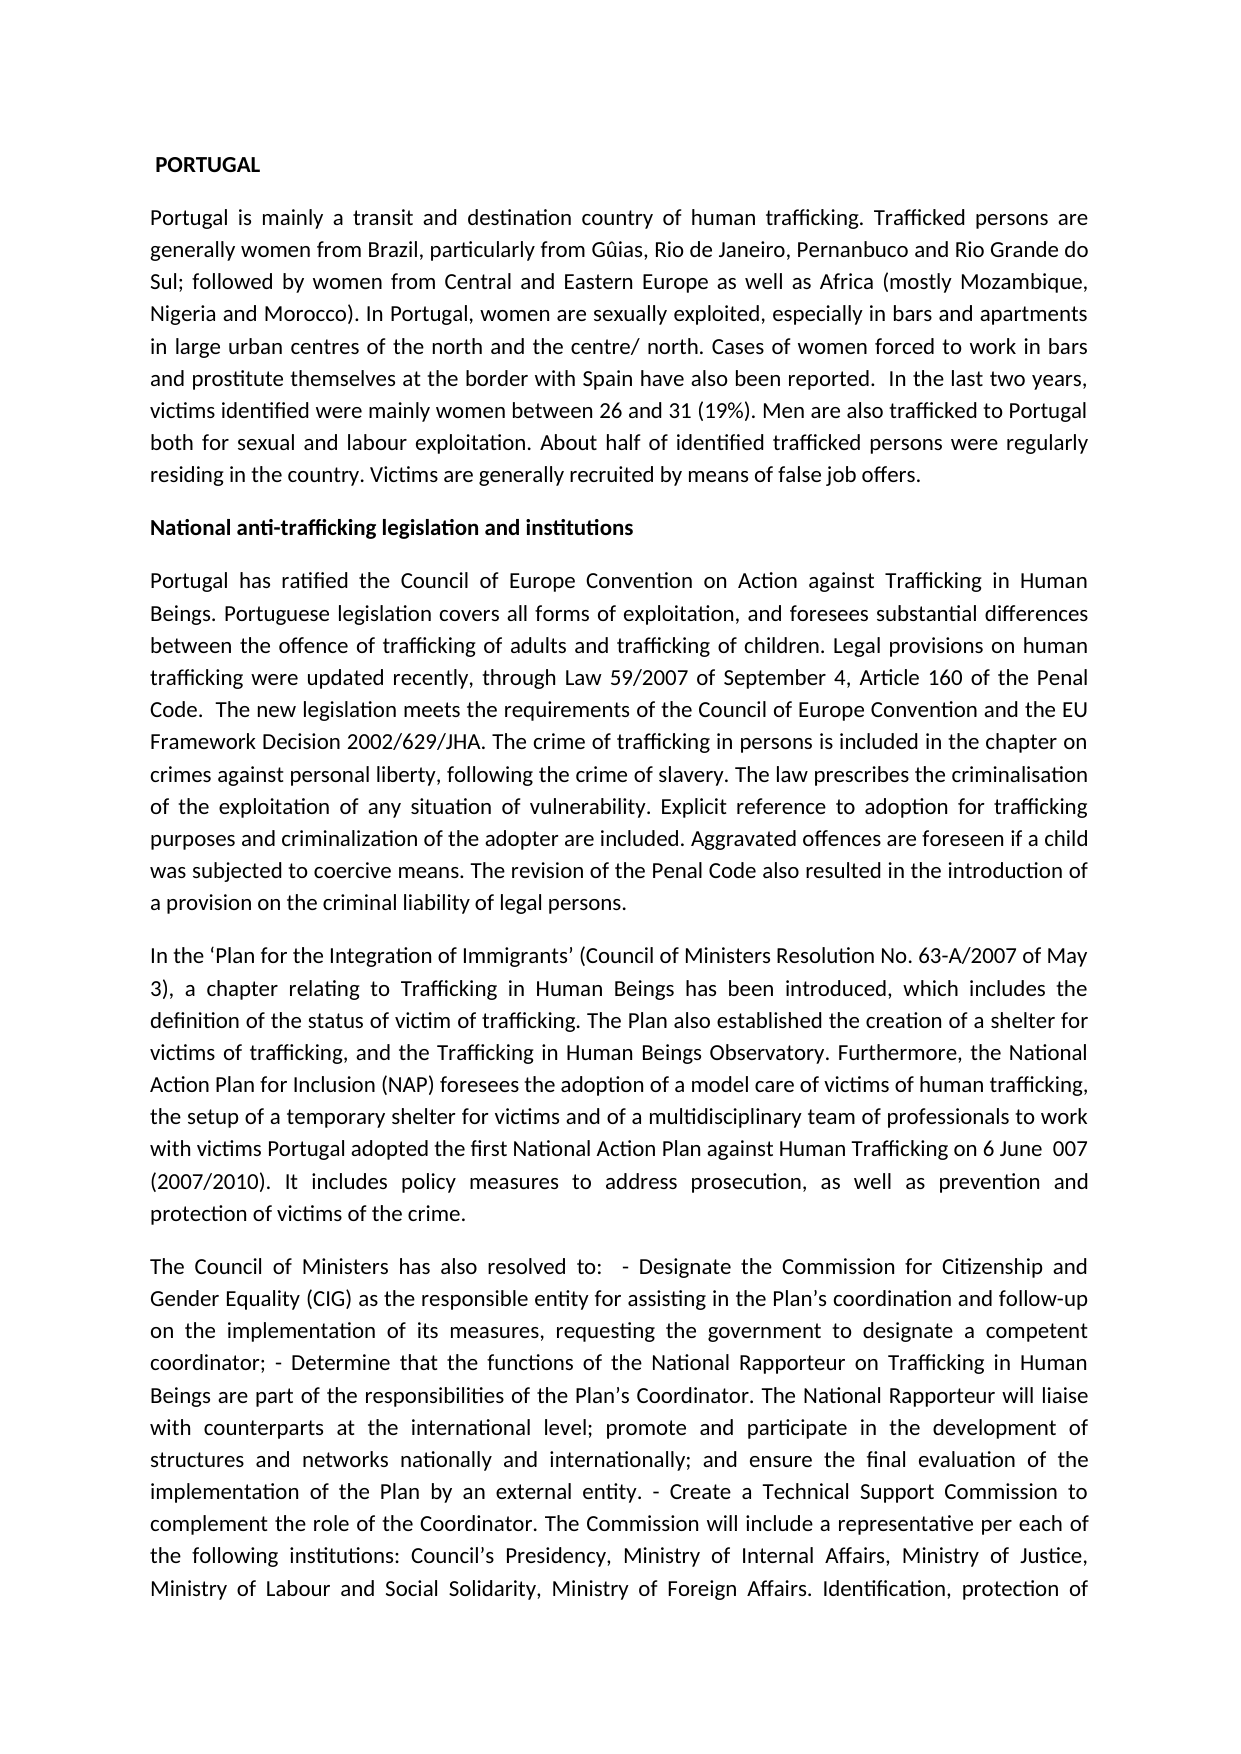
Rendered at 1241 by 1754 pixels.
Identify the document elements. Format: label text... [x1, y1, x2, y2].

text Portugal is mainly a transit and destination country of human trafficking. Trafficked persons are generally women from Brazil, particularly from Gûias, Rio de Janeiro, Pernanbuco and Rio Grande do Sul; followed by women from Central and Eastern Europe as well as Africa (mostly Mozambique, Nigeria and Morocco). In Portugal, women are sexually exploited, especially in bars and apartments in large urban centres of the north and the centre/ north. Cases of women forced to work in bars and prostitute themselves at the border with Spain have also been reported. In the last two years, victims identified were mainly women between 26 and 31 (19%). Men are also trafficked to Portugal both for sexual and labour exploitation. About half of identified trafficked persons were regularly residing in the country. Victims are generally recruited by means of false job offers. [150, 203, 1090, 488]
text National anti-trafficking legislation and institutions [150, 513, 1090, 542]
text PORTUGAL [150, 150, 1090, 178]
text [150, 1252, 1090, 1602]
text In the ‘Plan for the Integration of Immigrants’ (Council of Ministers Resolution No. 63-A/2007 of May 3), a chapter relating to Trafficking in Human Beings has been introduced, which includes the definition of the status of victim of trafficking. The Plan also established the creation of a shelter for victims of trafficking, and the Trafficking in Human Beings Observatory. Furthermore, the National Action Plan for Inclusion (NAP) foresees the adoption of a model care of victims of human trafficking, the setup of a temporary shelter for victims and of a multidisciplinary team of professionals to work with victims Portugal adopted the first National Action Plan against Human Trafficking on 6 June 007 (2007/2010). It includes policy measures to address prosecution, as well as prevention and protection of victims of the crime. [150, 941, 1090, 1227]
text Portugal has ratified the Council of Europe Convention on Action against Trafficking in Human Beings. Portuguese legislation covers all forms of exploitation, and foresees substantial differences between the offence of trafficking of adults and trafficking of children. Legal provisions on human trafficking were updated recently, through Law 59/2007 of September 4, Article 160 of the Penal Code. The new legislation meets the requirements of the Council of Europe Convention and the EU Framework Decision 2002/629/JHA. The crime of trafficking in persons is included in the chapter on crimes against personal liberty, following the crime of slavery. The law prescribes the criminalisation of the exploitation of any situation of vulnerability. Explicit reference to adoption for trafficking purposes and criminalization of the adopter are included. Aggravated offences are foreseen if a child was subjected to coercive means. The revision of the Penal Code also resulted in the introduction of a provision on the criminal liability of legal persons. [150, 567, 1090, 916]
